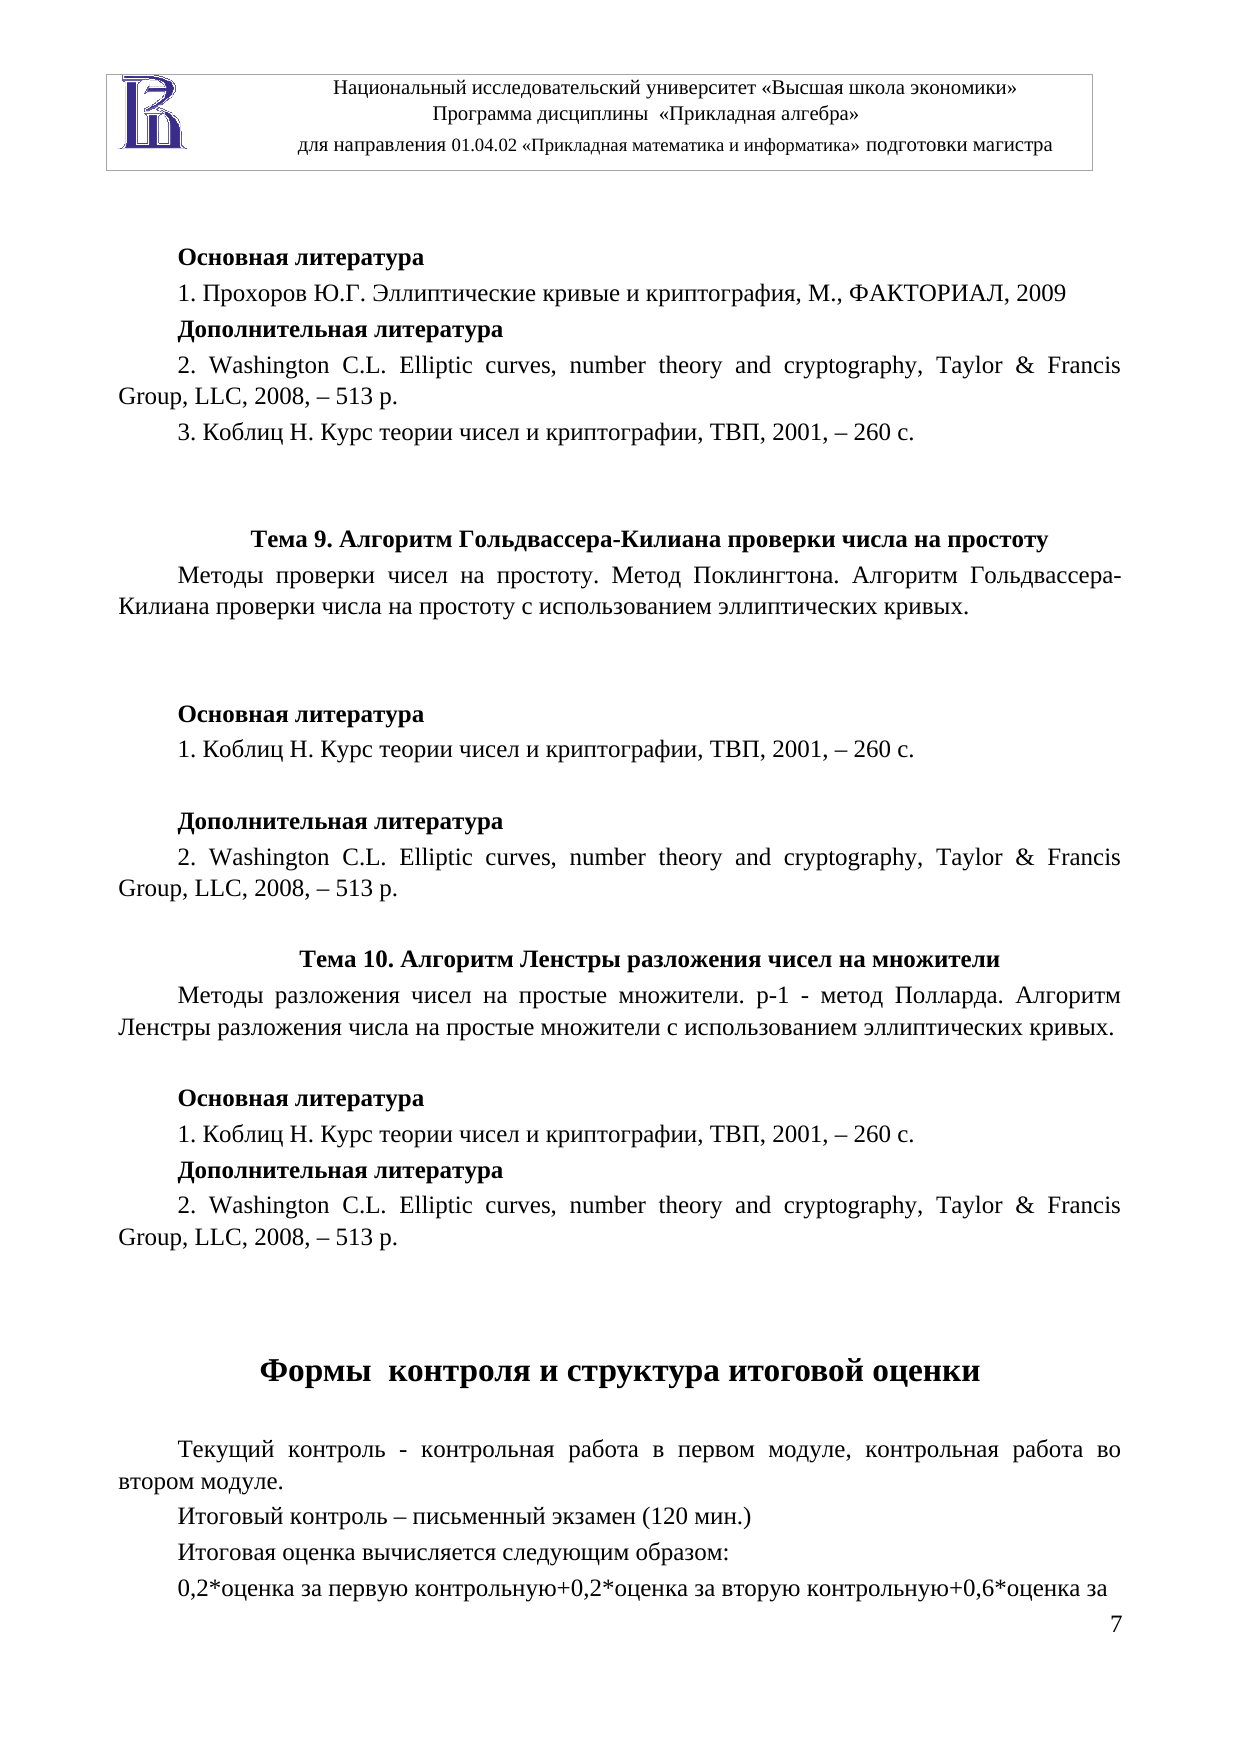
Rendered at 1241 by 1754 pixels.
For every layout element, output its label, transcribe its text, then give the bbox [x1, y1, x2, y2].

text 1. Коблиц Н. Курс теории чисел и криптографии, ТВП, 2001, – 260 c. [118, 734, 1122, 763]
text Тема 9. Алгоритм Гольдвассера-Килиана проверки числа на простоту [118, 524, 1122, 553]
text 1. Прохоров Ю.Г. Эллиптические кривые и криптография, М., ФАКТОРИАЛ, 2009 [118, 278, 1122, 307]
text Методы проверки чисел на простоту. Метод Поклингтона. Алгоритм Гольдвассера-Килиана проверки числа на простоту с использованием эллиптических кривых. [118, 560, 1122, 620]
text 2. Washington C.L. Elliptic curves, number theory and cryptography, Taylor & Francis Group, LLC, 2008, – 513 p. [118, 1191, 1122, 1251]
text Основная литература [118, 1083, 1122, 1112]
text Дополнительная литература [118, 314, 1122, 343]
text Основная литература [118, 242, 1122, 271]
text Тема 10. Алгоритм Ленстры разложения чисел на множители [118, 944, 1122, 973]
text 3. Коблиц Н. Курс теории чисел и криптографии, ТВП, 2001, – 260 c. [118, 417, 1122, 446]
text Текущий контроль - контрольная работа в первом модуле, контрольная работа во втором модуле. [118, 1434, 1122, 1494]
text Итоговый контроль – письменный экзамен (120 мин.) [118, 1501, 1122, 1530]
text 0,2*оценка за первую контрольную+0,2*оценка за вторую контрольную+0,6*оценка за [118, 1573, 1122, 1602]
text Дополнительная литература [118, 1155, 1122, 1183]
text 2. Washington C.L. Elliptic curves, number theory and cryptography, Taylor & Francis Group, LLC, 2008, – 513 p. [118, 350, 1122, 410]
text Итоговая оценка вычисляется следующим образом: [118, 1537, 1122, 1566]
text Основная литература [118, 699, 1122, 727]
subtitle Формы контроля и структура итоговой оценки [118, 1350, 1122, 1388]
text 2. Washington C.L. Elliptic curves, number theory and cryptography, Taylor & Francis Group, LLC, 2008, – 513 p. [118, 842, 1122, 902]
text 1. Коблиц Н. Курс теории чисел и криптографии, ТВП, 2001, – 260 c. [118, 1119, 1122, 1148]
text Методы разложения чисел на простые множители. p-1 - метод Полларда. Алгоритм Ленстры разложения числа на простые множители с использованием эллиптических кривых. [118, 980, 1122, 1041]
picture [118, 75, 188, 149]
text Дополнительная литература [118, 806, 1122, 834]
